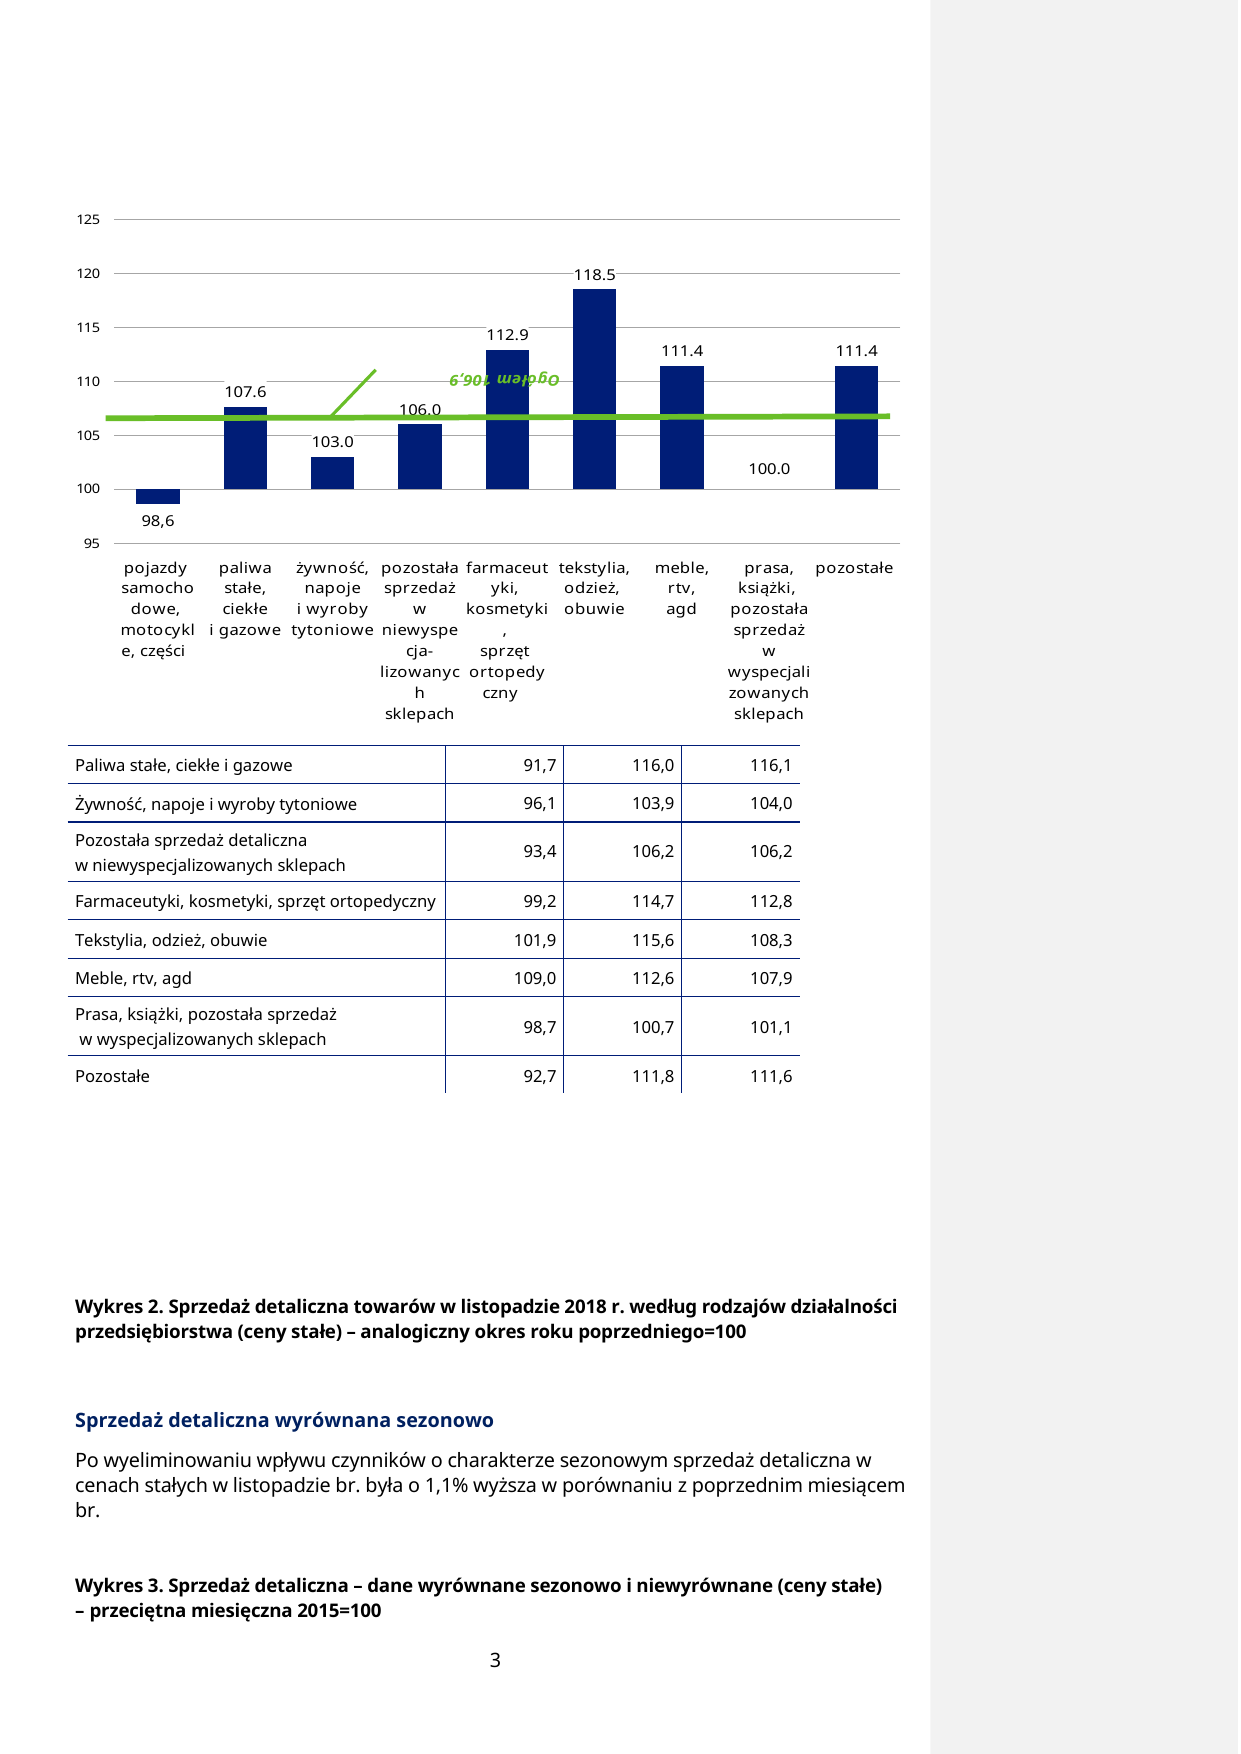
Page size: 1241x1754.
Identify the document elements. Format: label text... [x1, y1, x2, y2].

table_cell 91,7 [446, 746, 563, 783]
table_cell 108,3 [682, 920, 800, 957]
table_cell 93,4 [446, 823, 563, 881]
table_cell 96,1 [446, 784, 563, 821]
text Po wyeliminowaniu wpływu czynników o charakterze sezonowym sprzedaż detaliczna w cenach stałych w listopadzie br. była o 1,1% wyższa w porównaniu z poprzednim miesiącem br. [75, 1447, 915, 1522]
table_cell 104,0 [682, 784, 800, 821]
table_cell 106,2 [564, 823, 681, 881]
table_cell 101,9 [446, 920, 563, 957]
table_cell 111,6 [682, 1056, 800, 1093]
table_cell Farmaceutyki, kosmetyki, sprzęt ortopedyczny [68, 882, 445, 919]
table_cell 109,0 [446, 959, 563, 996]
table_cell 112,6 [564, 959, 681, 996]
table_cell 115,6 [564, 920, 681, 957]
table_cell 116,0 [564, 746, 681, 783]
table_cell 112,8 [682, 882, 800, 919]
table_cell 92,7 [446, 1056, 563, 1093]
table_cell Pozostała sprzedaż detaliczna w niewyspecjalizowanych sklepach [68, 823, 445, 881]
table_cell Prasa, książki, pozostała sprzedaż w wyspecjalizowanych sklepach [68, 997, 445, 1055]
table_cell 101,1 [682, 997, 800, 1055]
table_cell Tekstylia, odzież, obuwie [68, 920, 445, 957]
table_cell Żywność, napoje i wyroby tytoniowe [68, 784, 445, 821]
table_cell 106,2 [682, 823, 800, 881]
text Sprzedaż detaliczna wyrównana sezonowo [75, 1406, 915, 1433]
table_cell Paliwa stałe, ciekłe i gazowe [68, 746, 445, 783]
table_cell 103,9 [564, 784, 681, 821]
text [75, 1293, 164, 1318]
table_cell Meble, rtv, agd [68, 959, 445, 996]
table_cell 98,7 [446, 997, 563, 1055]
table_cell 111,8 [564, 1056, 681, 1093]
table_cell 99,2 [446, 882, 563, 919]
table_cell Pozostałe [68, 1056, 445, 1093]
text Wykres 3. Sprzedaż detaliczna – dane wyrównane sezonowo i niewyrównane (ceny stałe) – przeciętna miesięczna 2015=100 [75, 1572, 915, 1622]
table_cell 114,7 [564, 882, 681, 919]
table_cell 100,7 [564, 997, 681, 1055]
table_cell 107,9 [682, 959, 800, 996]
table_cell 116,1 [682, 746, 800, 783]
